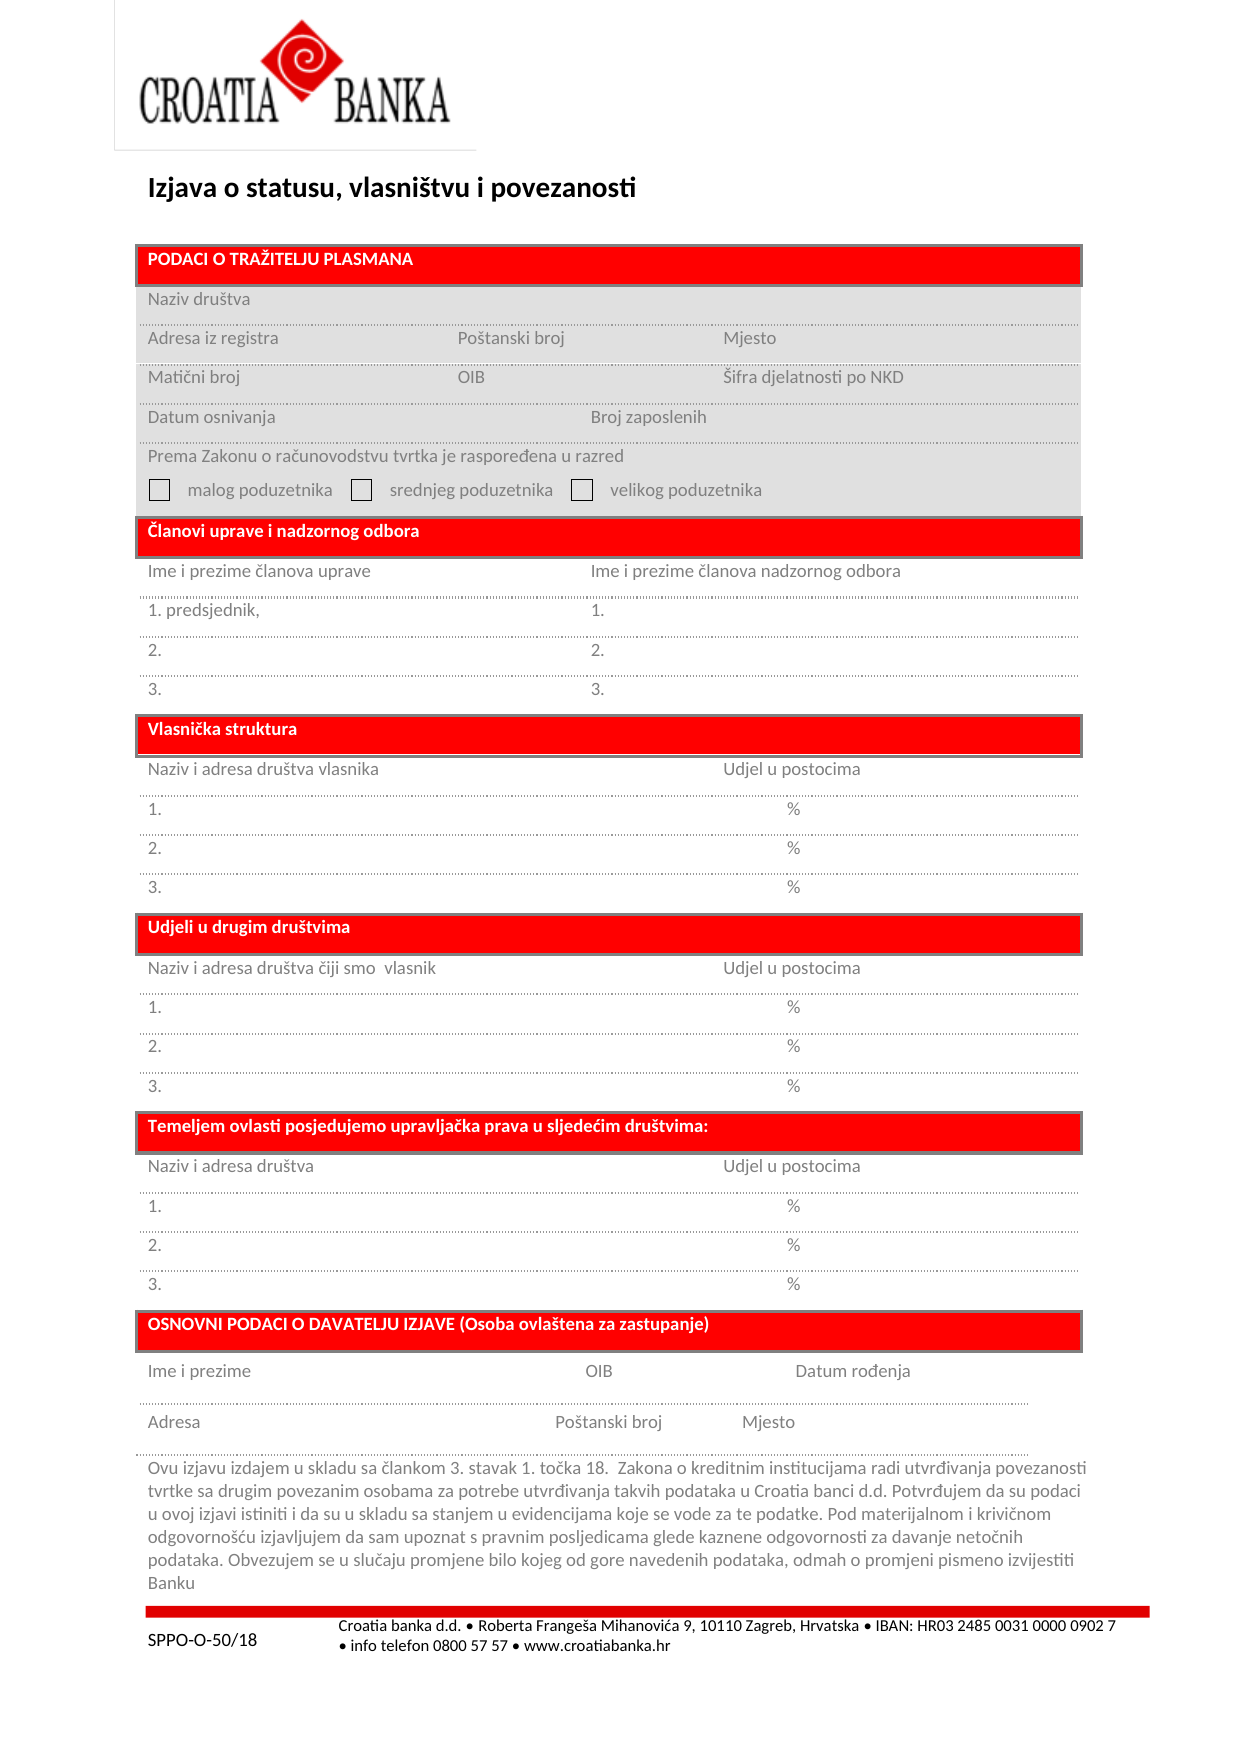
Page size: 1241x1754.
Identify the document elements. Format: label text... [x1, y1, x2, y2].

table_cell Ime i prezime OIB Datum rođenja [136, 1353, 1028, 1402]
table_cell 3. [136, 1270, 712, 1309]
table_cell 2. [579, 636, 1081, 675]
table_cell 3. [579, 675, 1081, 714]
table_cell Udjel u postocima [712, 1155, 1081, 1192]
table_cell Ime i prezime članova nadzornog odbora [579, 559, 1081, 596]
table_cell Naziv i adresa društva čiji smo vlasnik [136, 956, 712, 993]
table_cell Vlasnička struktura [138, 717, 1080, 754]
table_cell % [712, 795, 1081, 834]
text Izjava o statusu, vlasništvu i povezanosti [148, 148, 1093, 205]
table_cell 1. [579, 596, 1081, 636]
table_cell Poštanski broj [544, 1403, 731, 1454]
table_cell Broj zaposlenih [579, 403, 1081, 442]
table_cell 2. [136, 834, 712, 873]
table_cell % [712, 873, 1081, 913]
table_cell % [712, 834, 1081, 873]
table_cell 2. [136, 1231, 712, 1270]
table_header PODACI O TRAŽITELJU PLASMANA [138, 247, 1080, 284]
table_cell Naziv društva [136, 287, 1081, 324]
table_cell Poštanski broj [446, 324, 712, 363]
table_cell 3. [136, 675, 579, 714]
table_cell Adresa iz registra [136, 324, 446, 363]
table_cell % [712, 1072, 1081, 1111]
table_cell Šifra djelatnosti po NKD [712, 364, 1081, 403]
table_cell Mjesto [712, 324, 1081, 363]
table_cell Udjeli u drugim društvima [138, 916, 1080, 953]
table_cell 2. [136, 636, 579, 675]
table_cell 3. [136, 1072, 712, 1111]
table_cell % [712, 1033, 1081, 1072]
table_cell % [712, 1270, 1081, 1309]
picture [113, 0, 477, 152]
table_cell % [712, 1231, 1081, 1270]
table_cell Temeljem ovlasti posjedujemo upravljačka prava u sljedećim društvima: [138, 1114, 1080, 1151]
table_cell OIB [446, 364, 712, 403]
table_cell 1. [136, 795, 712, 834]
table_cell Naziv i adresa društva [136, 1155, 712, 1192]
table_cell Udjel u postocima [712, 956, 1081, 993]
table_cell Udjel u postocima [712, 758, 1081, 795]
text Ovu izjavu izdajem u skladu sa člankom 3. stavak 1. točka 18. Zakona o kreditnim institucijama radi utvrđivanja povezanosti tvrtke sa drugim povezanim osobama za potrebe utvrđivanja takvih podataka u Croatia banci d.d. Potvrđujem da su podaci u ovoj izjavi istiniti i da su u skladu sa stanjem u evidencijama koje se vode za te podatke. Pod materijalnom i krivičnom odgovornošću izjavljujem da sam upoznat s pravnim posljedicama glede kaznene odgovornosti za davanje netočnih podataka. Obvezujem se u slučaju promjene bilo kojeg od gore navedenih podataka, odmah o promjeni pismeno izvijestiti Banku [148, 1456, 1093, 1594]
table_cell 3. [136, 873, 712, 913]
table_cell Ime i prezime članova uprave [136, 559, 579, 596]
table_cell 1. predsjednik, [136, 596, 579, 636]
table_cell % [712, 993, 1081, 1032]
table_cell Adresa [136, 1403, 544, 1454]
table_cell 1. [136, 1192, 712, 1231]
table_cell 2. [136, 1033, 712, 1072]
table_cell Naziv i adresa društva vlasnika [136, 758, 712, 795]
table_cell Datum osnivanja [136, 403, 579, 442]
table_cell 1. [136, 993, 712, 1032]
table_cell OSNOVNI PODACI O DAVATELJU IZJAVE (Osoba ovlaštena za zastupanje) [138, 1313, 1080, 1350]
table_cell Matični broj [136, 364, 446, 403]
table_cell Članovi uprave i nadzornog odbora [138, 519, 1080, 556]
table_cell % [712, 1192, 1081, 1231]
table_cell Prema Zakonu o računovodstvu tvrtka je raspoređena u razred malog poduzetnika srednjeg poduzetnika velikog poduzetnika [136, 442, 1081, 516]
table_cell Mjesto [731, 1403, 1028, 1454]
